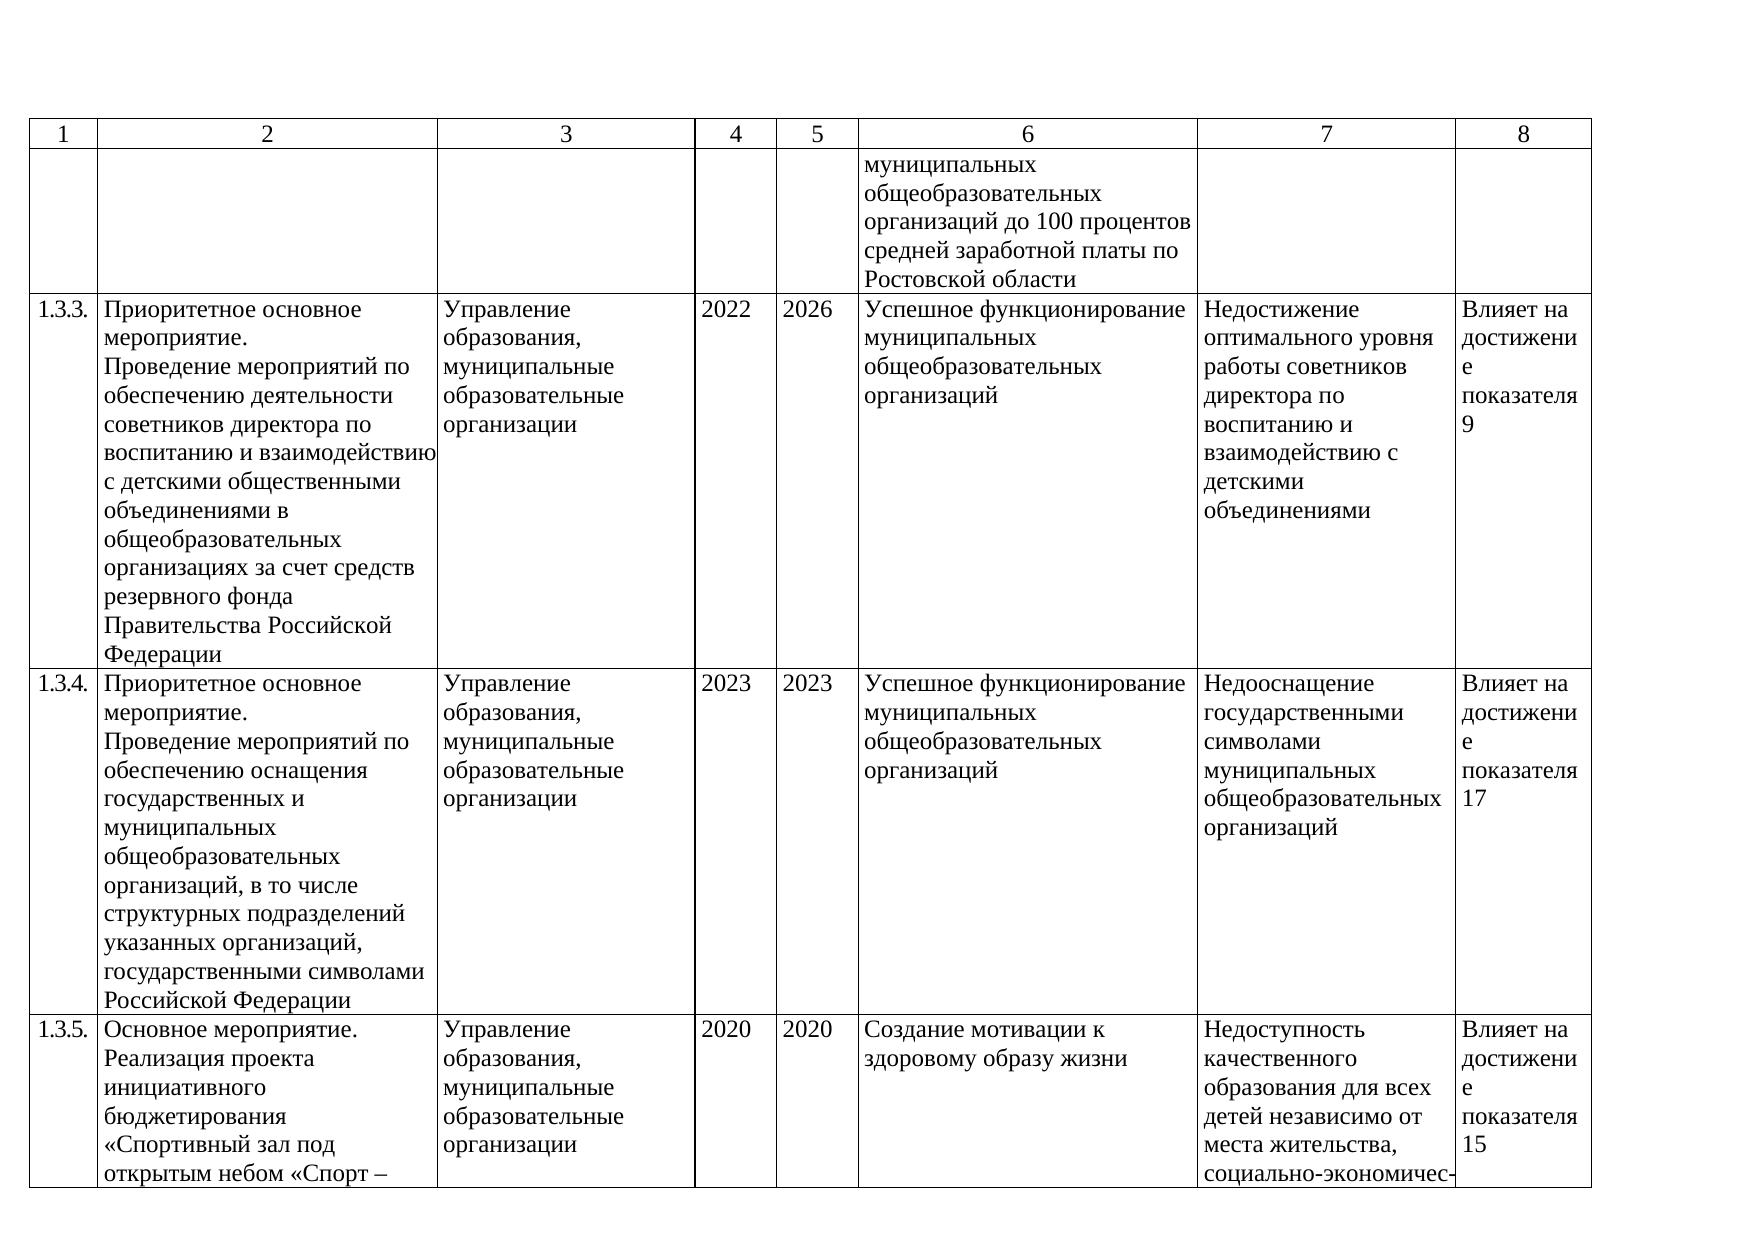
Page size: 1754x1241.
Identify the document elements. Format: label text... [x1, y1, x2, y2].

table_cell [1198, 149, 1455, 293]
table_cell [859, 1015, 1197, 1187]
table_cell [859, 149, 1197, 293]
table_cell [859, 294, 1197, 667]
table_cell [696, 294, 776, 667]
table_header 3 [438, 119, 694, 148]
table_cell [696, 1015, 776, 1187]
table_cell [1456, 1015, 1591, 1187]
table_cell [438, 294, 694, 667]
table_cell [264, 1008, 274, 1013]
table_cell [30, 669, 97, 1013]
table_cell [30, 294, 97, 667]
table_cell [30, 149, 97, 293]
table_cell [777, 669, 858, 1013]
table_header 7 [1198, 119, 1455, 148]
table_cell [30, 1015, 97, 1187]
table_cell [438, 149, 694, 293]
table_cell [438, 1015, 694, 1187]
table_header 2 [98, 119, 437, 148]
table_header 5 [777, 119, 858, 148]
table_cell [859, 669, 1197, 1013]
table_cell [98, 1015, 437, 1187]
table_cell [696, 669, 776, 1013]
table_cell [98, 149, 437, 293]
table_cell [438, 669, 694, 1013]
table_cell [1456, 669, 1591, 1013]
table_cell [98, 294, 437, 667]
table_header 8 [1456, 119, 1591, 148]
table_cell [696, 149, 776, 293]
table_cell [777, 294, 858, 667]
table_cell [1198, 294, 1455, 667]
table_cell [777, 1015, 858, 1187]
table_header 6 [859, 119, 1197, 148]
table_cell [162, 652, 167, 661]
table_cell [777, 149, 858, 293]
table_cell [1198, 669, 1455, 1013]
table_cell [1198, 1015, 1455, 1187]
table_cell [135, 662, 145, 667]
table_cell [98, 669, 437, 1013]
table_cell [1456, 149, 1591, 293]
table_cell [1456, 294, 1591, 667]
table_header 4 [696, 119, 776, 148]
table_header 1 [30, 119, 97, 148]
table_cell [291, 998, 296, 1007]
